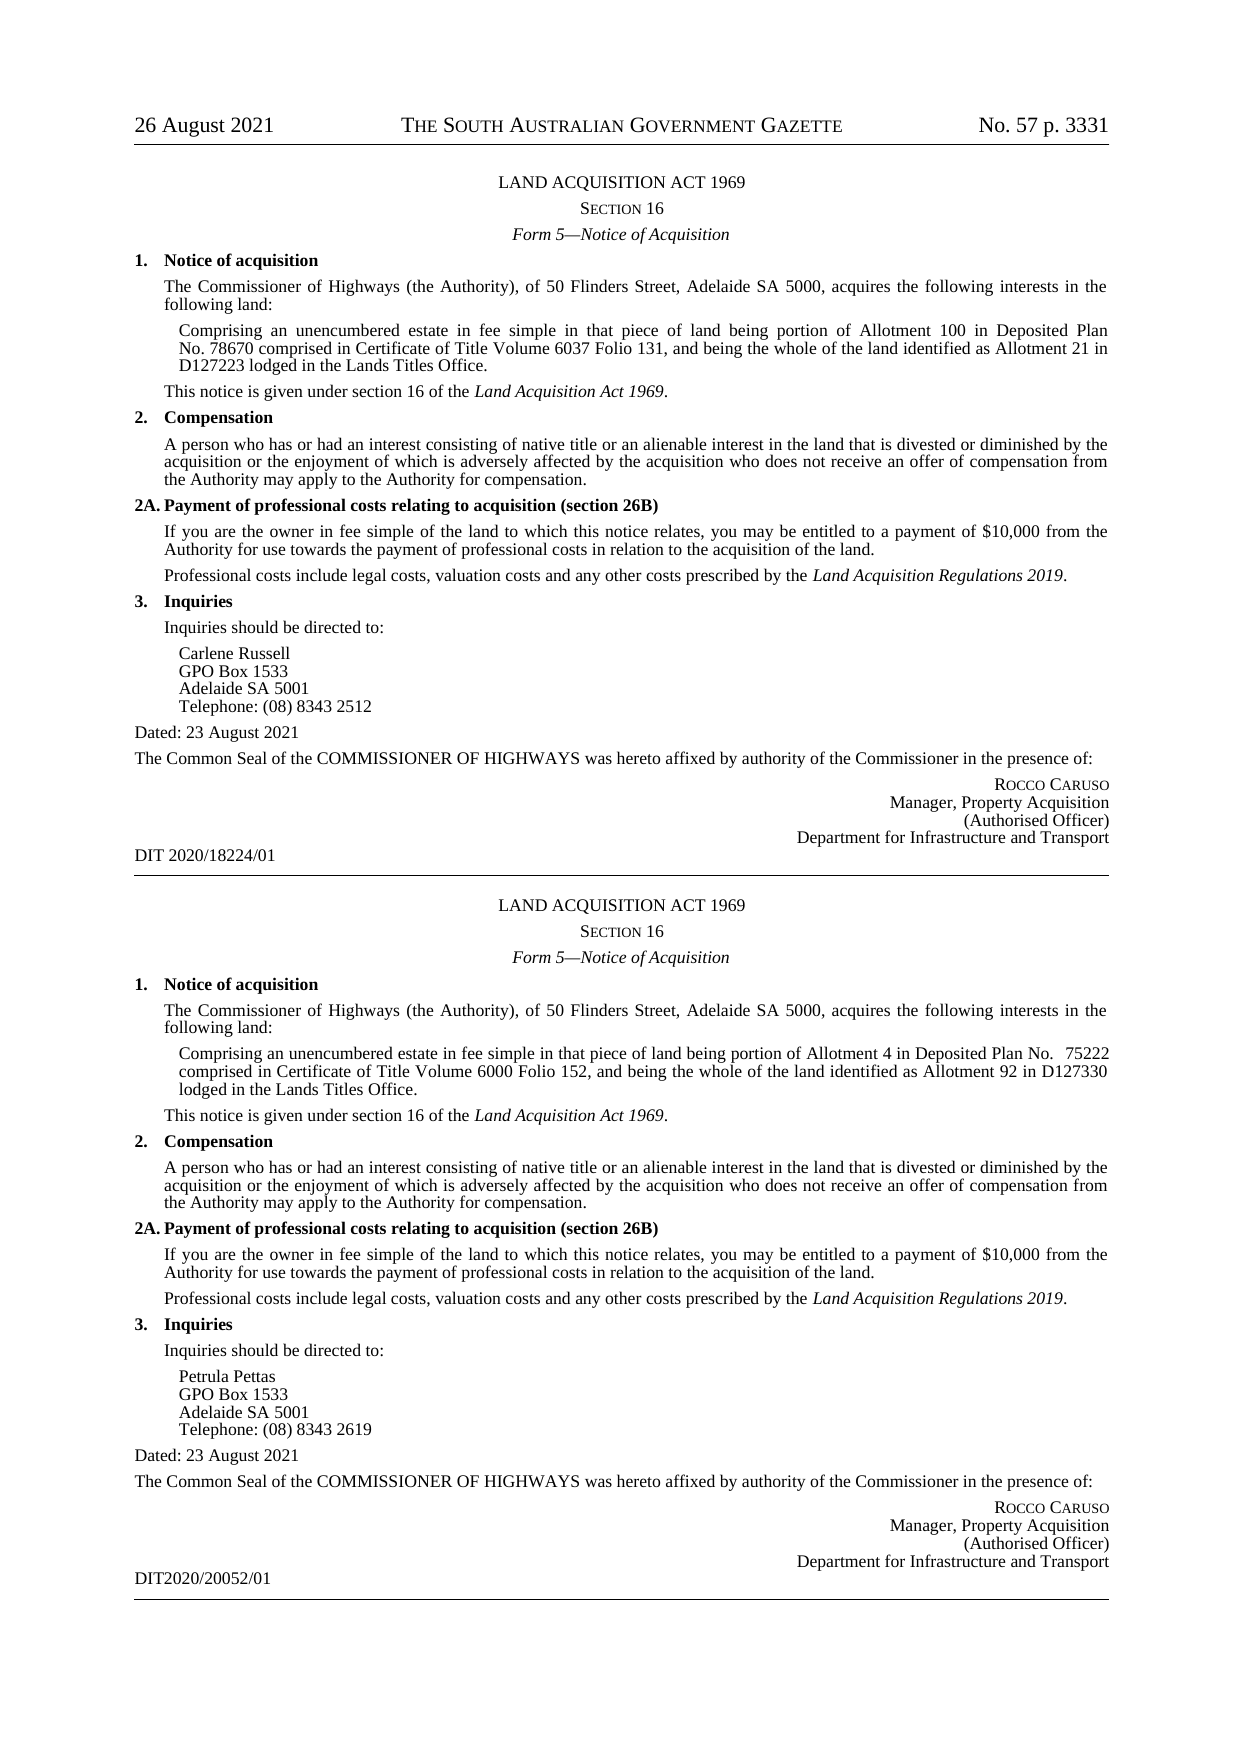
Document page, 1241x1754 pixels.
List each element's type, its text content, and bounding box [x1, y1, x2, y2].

text Telephone: (08) 8343 2619 [179, 1422, 1109, 1439]
text Department for Infrastructure and Transport [134, 829, 1109, 847]
text Land Acquisition Act 1969 [134, 898, 1109, 915]
text This notice is given under section 16 of the Land Acquisition Act 1969. [164, 384, 1109, 401]
text Form 5—Notice of Acquisition [134, 226, 1109, 244]
text Adelaide SA 5001 [179, 681, 1109, 698]
text The Common Seal of the COMMISSIONER OF HIGHWAYS was hereto affixed by authority of the Commissioner in the presence of: [134, 750, 1109, 768]
text 3. Inquiries [134, 593, 1109, 611]
subtitle Land Acquisition Act 1969 [134, 174, 1109, 192]
text Section 16 [134, 924, 1109, 941]
text GPO Box 1533 [179, 1386, 1109, 1404]
text DIT 2020/18224/01 [134, 847, 1109, 865]
text DIT2020/20052/01 [134, 1571, 1109, 1588]
text If you are the owner in fee simple of the land to which this notice relates, you may be entitled to a payment of $10,000 from the Authority for use towards the payment of professional costs in relation to the acquisition of the land. [164, 523, 1109, 559]
text Carlene Russell [179, 645, 1109, 663]
text 2A. Payment of professional costs relating to acquisition (section 26B) [134, 1221, 1109, 1238]
text Manager, Property Acquisition [134, 1517, 1109, 1535]
text Inquiries should be directed to: [164, 1342, 1109, 1360]
text Rocco Caruso [134, 1500, 1109, 1517]
text Form 5—Notice of Acquisition [134, 950, 1109, 967]
text (Authorised Officer) [134, 1535, 1109, 1553]
text If you are the owner in fee simple of the land to which this notice relates, you may be entitled to a payment of $10,000 from the Authority for use towards the payment of professional costs in relation to the acquisition of the land. [164, 1247, 1109, 1282]
text Department for Infrastructure and Transport [134, 1553, 1109, 1571]
text 3. Inquiries [134, 1316, 1109, 1334]
text Adelaide SA 5001 [179, 1404, 1109, 1422]
text 2. Compensation [134, 1133, 1109, 1151]
text 1. Notice of acquisition [134, 252, 1109, 270]
text Professional costs include legal costs, valuation costs and any other costs prescribed by the Land Acquisition Regulations 2019. [164, 1290, 1109, 1308]
text Comprising an unencumbered estate in fee simple in that piece of land being portion of Allotment 4 in Deposited Plan No. 75222 comprised in Certificate of Title Volume 6000 Folio 152, and being the whole of the land identified as Allotment 92 in D127330 lodged in the Lands Titles Office. [179, 1046, 1109, 1099]
text 1. Notice of acquisition [134, 976, 1109, 993]
text 2. Compensation [134, 410, 1109, 427]
text Section 16 [134, 200, 1109, 218]
text Telephone: (08) 8343 2512 [179, 698, 1109, 716]
text Manager, Property Acquisition [134, 794, 1109, 812]
text Dated: 23 August 2021 [134, 724, 1109, 742]
text Petrula Pettas [179, 1368, 1109, 1386]
text Rocco Caruso [134, 776, 1109, 794]
text A person who has or had an interest consisting of native title or an alienable interest in the land that is divested or diminished by the acquisition or the enjoyment of which is adversely affected by the acquisition who does not receive an offer of compensation from the Authority may apply to the Authority for compensation. [164, 1159, 1109, 1212]
text Inquiries should be directed to: [164, 619, 1109, 637]
text The Common Seal of the COMMISSIONER OF HIGHWAYS was hereto affixed by authority of the Commissioner in the presence of: [134, 1474, 1109, 1491]
text (Authorised Officer) [134, 812, 1109, 829]
text This notice is given under section 16 of the Land Acquisition Act 1969. [164, 1107, 1109, 1125]
text Comprising an unencumbered estate in fee simple in that piece of land being portion of Allotment 100 in Deposited Plan No. 78670 comprised in Certificate of Title Volume 6037 Folio 131, and being the whole of the land identified as Allotment 21 in D127223 lodged in the Lands Titles Office. [179, 322, 1109, 375]
text 2A. Payment of professional costs relating to acquisition (section 26B) [134, 497, 1109, 515]
text The Commissioner of Highways (the Authority), of 50 Flinders Street, Adelaide SA 5000, acquires the following interests in the following land: [164, 278, 1109, 314]
text A person who has or had an interest consisting of native title or an alienable interest in the land that is divested or diminished by the acquisition or the enjoyment of which is adversely affected by the acquisition who does not receive an offer of compensation from the Authority may apply to the Authority for compensation. [164, 436, 1109, 489]
text Dated: 23 August 2021 [134, 1448, 1109, 1465]
text The Commissioner of Highways (the Authority), of 50 Flinders Street, Adelaide SA 5000, acquires the following interests in the following land: [164, 1002, 1109, 1037]
text Professional costs include legal costs, valuation costs and any other costs prescribed by the Land Acquisition Regulations 2019. [164, 567, 1109, 585]
text GPO Box 1533 [179, 663, 1109, 681]
